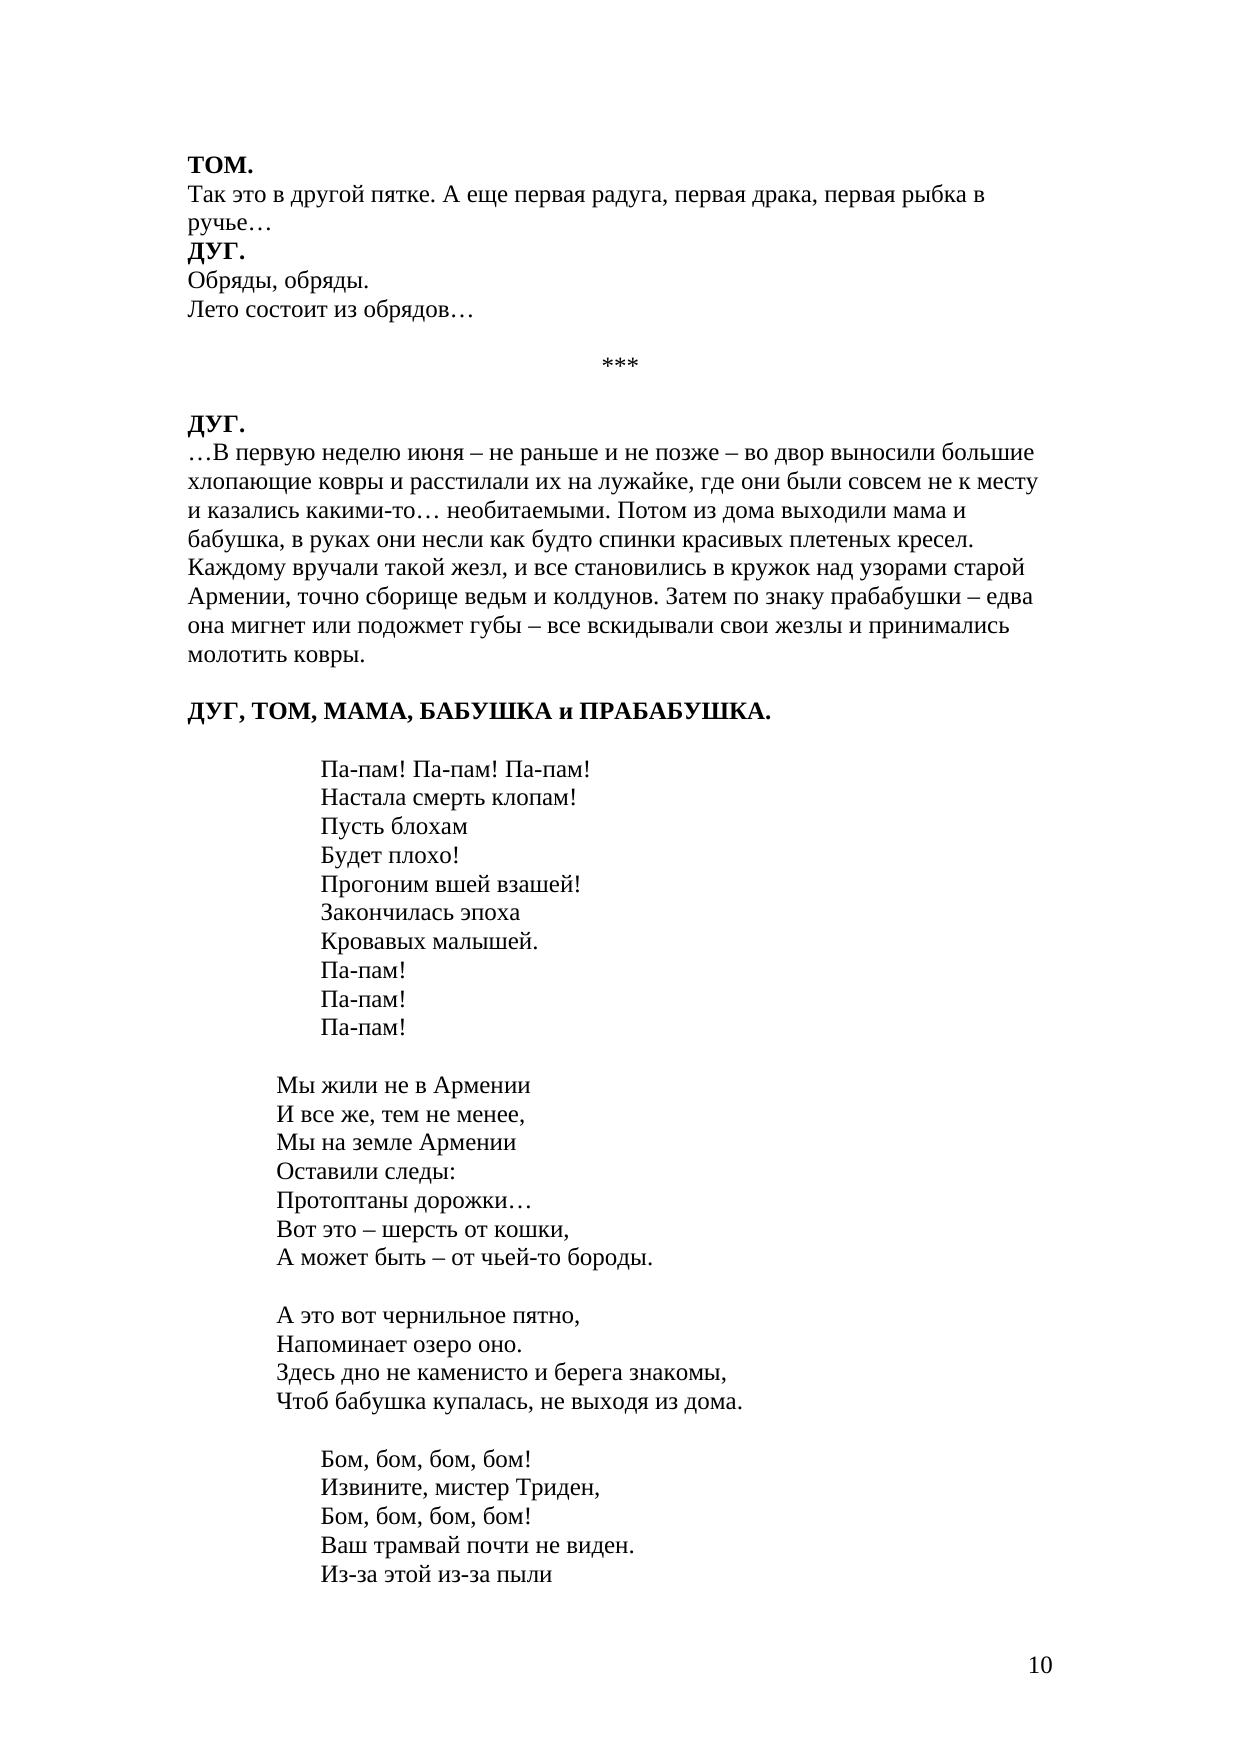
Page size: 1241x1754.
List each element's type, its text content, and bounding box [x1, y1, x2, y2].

text ТОМ. [187, 150, 1053, 179]
text Вот это – шерсть от кошки, [276, 1214, 1053, 1242]
text Напоминает озеро оно. [276, 1329, 1053, 1357]
text Мы на земле Армении [276, 1127, 1053, 1156]
text ДУГ. [187, 409, 1053, 437]
text Закончилась эпоха [320, 897, 1053, 926]
text …В первую неделю июня – не раньше и не позже – во двор выносили большие хлопающие ковры и расстилали их на лужайке, где они были совсем не к месту и казались какими-то… необитаемыми. Потом из дома выходили мама и бабушка, в руках они несли как будто спинки красивых плетеных кресел. Каждому вручали такой жезл, и все становились в кружок над узорами старой Армении, точно сборище ведьм и колдунов. Затем по знаку прабабушки – едва она мигнет или подожмет губы – все вскидывали свои жезлы и принимались молотить ковры. [187, 437, 1053, 667]
text А может быть – от чьей-то бороды. [276, 1242, 1053, 1271]
text Из-за этой из-за пыли [320, 1559, 1053, 1587]
text Мы жили не в Армении [276, 1070, 1053, 1099]
text Обряды, обряды. [187, 265, 1053, 294]
text Пусть блохам [320, 811, 1053, 840]
text Па-пам! [320, 984, 1053, 1012]
text А это вот чернильное пятно, [276, 1300, 1053, 1329]
text Бом, бом, бом, бом! [320, 1501, 1053, 1530]
text ДУГ, ТОМ, МАМА, БАБУШКА и ПРАБАБУШКА. [187, 696, 1053, 725]
text Прогоним вшей взашей! [320, 869, 1053, 897]
text ДУГ. [187, 236, 1053, 265]
text Кровавых малышей. [320, 926, 1053, 955]
text Протоптаны дорожки… [276, 1185, 1053, 1214]
text Будет плохо! [320, 840, 1053, 869]
text И все же, тем не менее, [276, 1099, 1053, 1127]
text Чтоб бабушка купалась, не выходя из дома. [276, 1386, 1053, 1415]
text Извините, мистер Триден, [320, 1472, 1053, 1501]
text Па-пам! [320, 1012, 1053, 1041]
text Оставили следы: [276, 1156, 1053, 1185]
text Па-пам! [320, 955, 1053, 984]
text *** [187, 351, 1053, 380]
text Па-пам! Па-пам! Па-пам! [320, 754, 1053, 782]
text Настала смерть клопам! [320, 782, 1053, 811]
text Здесь дно не каменисто и берега знакомы, [276, 1357, 1053, 1386]
text Бом, бом, бом, бом! [320, 1444, 1053, 1472]
text Ваш трамвай почти не виден. [320, 1530, 1053, 1559]
text Так это в другой пятке. А еще первая радуга, первая драка, первая рыбка в ручье… [187, 179, 1053, 236]
text Лето состоит из обрядов… [187, 294, 1053, 322]
